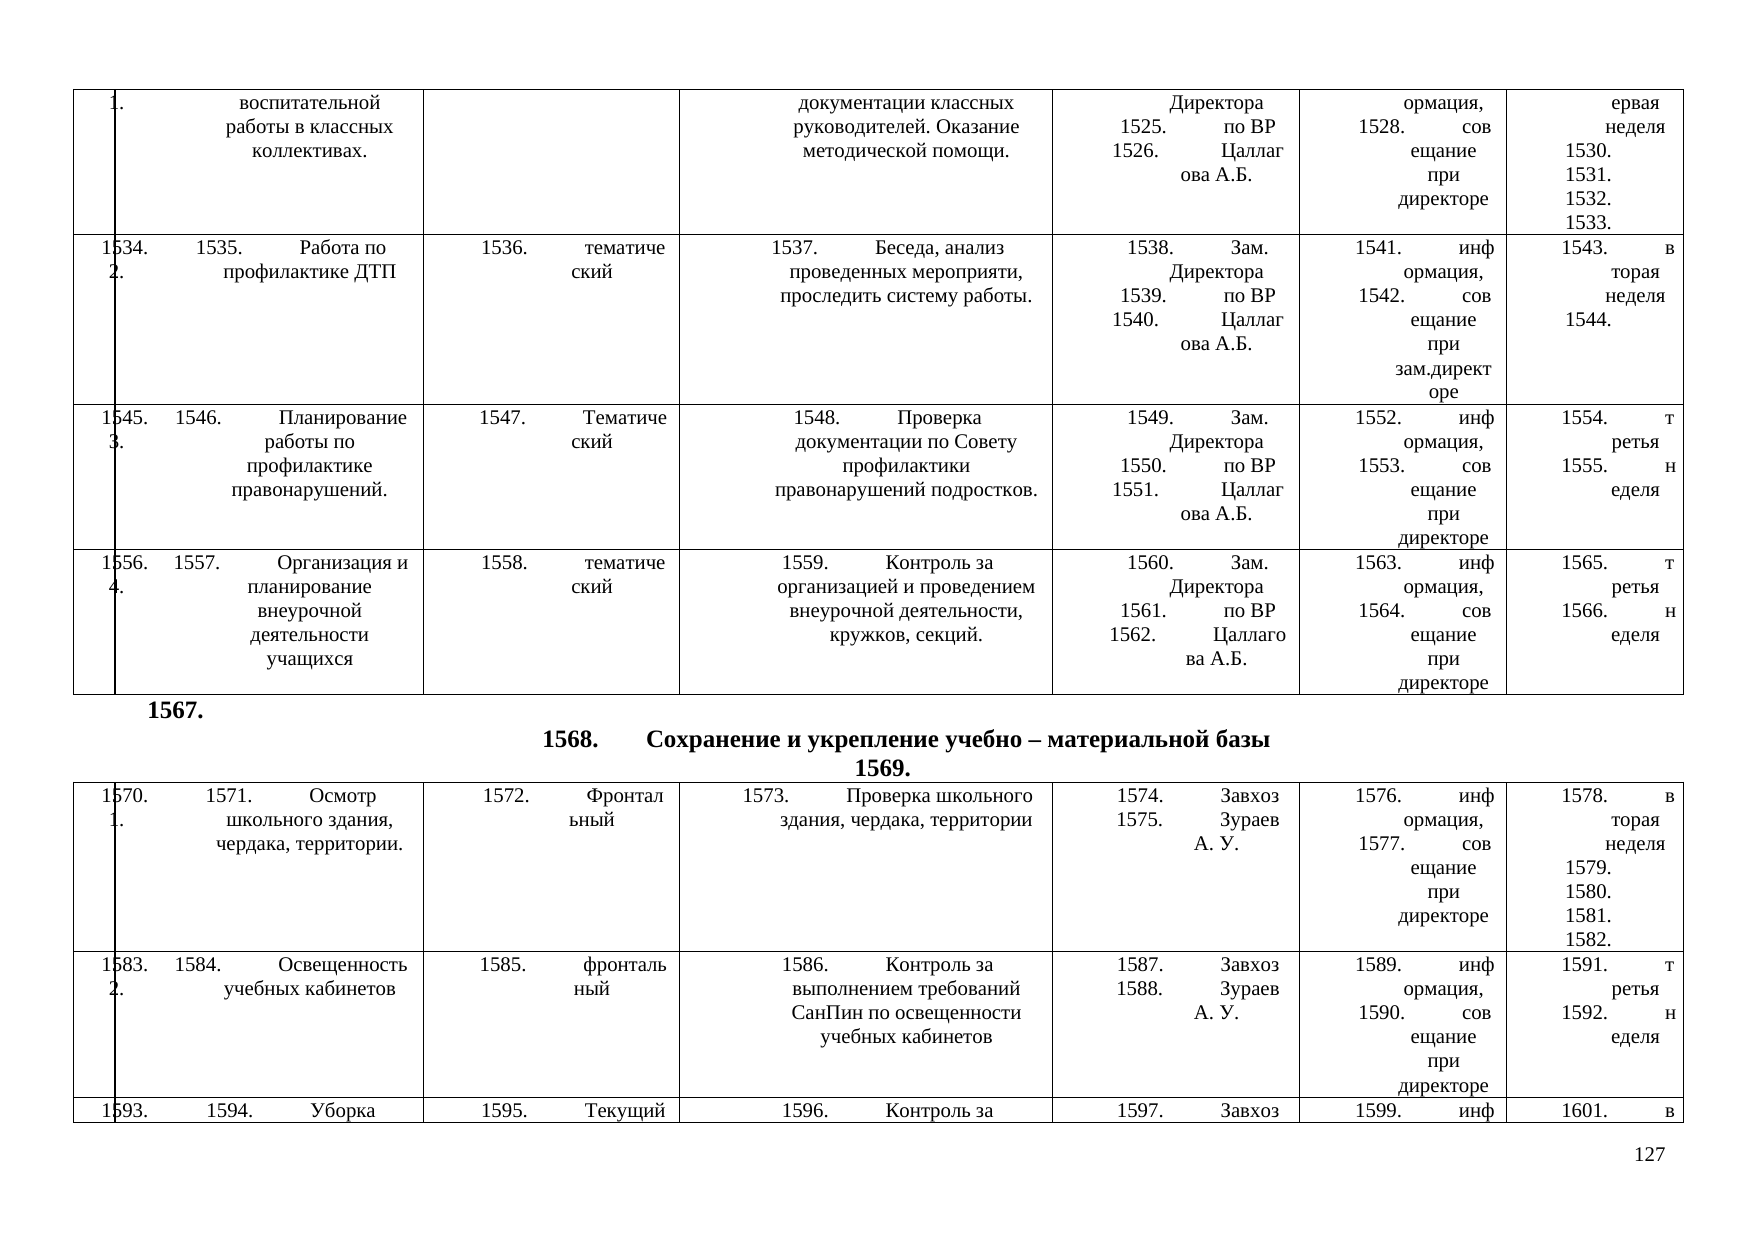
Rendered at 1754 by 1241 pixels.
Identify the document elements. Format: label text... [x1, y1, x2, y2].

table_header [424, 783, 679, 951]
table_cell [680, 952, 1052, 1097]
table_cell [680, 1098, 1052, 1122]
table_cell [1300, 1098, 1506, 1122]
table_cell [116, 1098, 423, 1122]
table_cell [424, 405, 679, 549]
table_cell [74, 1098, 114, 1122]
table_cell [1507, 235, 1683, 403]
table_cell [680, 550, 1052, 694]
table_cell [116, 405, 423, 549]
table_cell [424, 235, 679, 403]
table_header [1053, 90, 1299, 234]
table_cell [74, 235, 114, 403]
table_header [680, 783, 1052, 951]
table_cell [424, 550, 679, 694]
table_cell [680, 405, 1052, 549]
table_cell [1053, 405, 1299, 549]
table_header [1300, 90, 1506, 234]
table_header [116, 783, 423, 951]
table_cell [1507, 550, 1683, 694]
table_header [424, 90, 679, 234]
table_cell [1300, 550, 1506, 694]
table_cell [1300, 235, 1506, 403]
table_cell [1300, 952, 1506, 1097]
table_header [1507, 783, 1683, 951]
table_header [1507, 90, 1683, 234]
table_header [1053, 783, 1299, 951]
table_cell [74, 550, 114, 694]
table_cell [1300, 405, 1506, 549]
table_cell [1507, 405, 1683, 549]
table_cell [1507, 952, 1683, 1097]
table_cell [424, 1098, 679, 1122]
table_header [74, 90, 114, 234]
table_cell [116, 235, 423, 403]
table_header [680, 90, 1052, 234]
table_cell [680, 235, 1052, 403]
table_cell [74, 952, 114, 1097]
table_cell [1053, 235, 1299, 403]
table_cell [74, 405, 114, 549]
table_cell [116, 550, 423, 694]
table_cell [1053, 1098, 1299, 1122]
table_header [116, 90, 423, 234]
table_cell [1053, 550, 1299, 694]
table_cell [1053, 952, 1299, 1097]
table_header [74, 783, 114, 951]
text Сохранение и укрепление учебно – материальной базы [147, 724, 1665, 753]
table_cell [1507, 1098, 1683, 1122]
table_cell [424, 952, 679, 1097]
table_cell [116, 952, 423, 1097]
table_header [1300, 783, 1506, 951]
